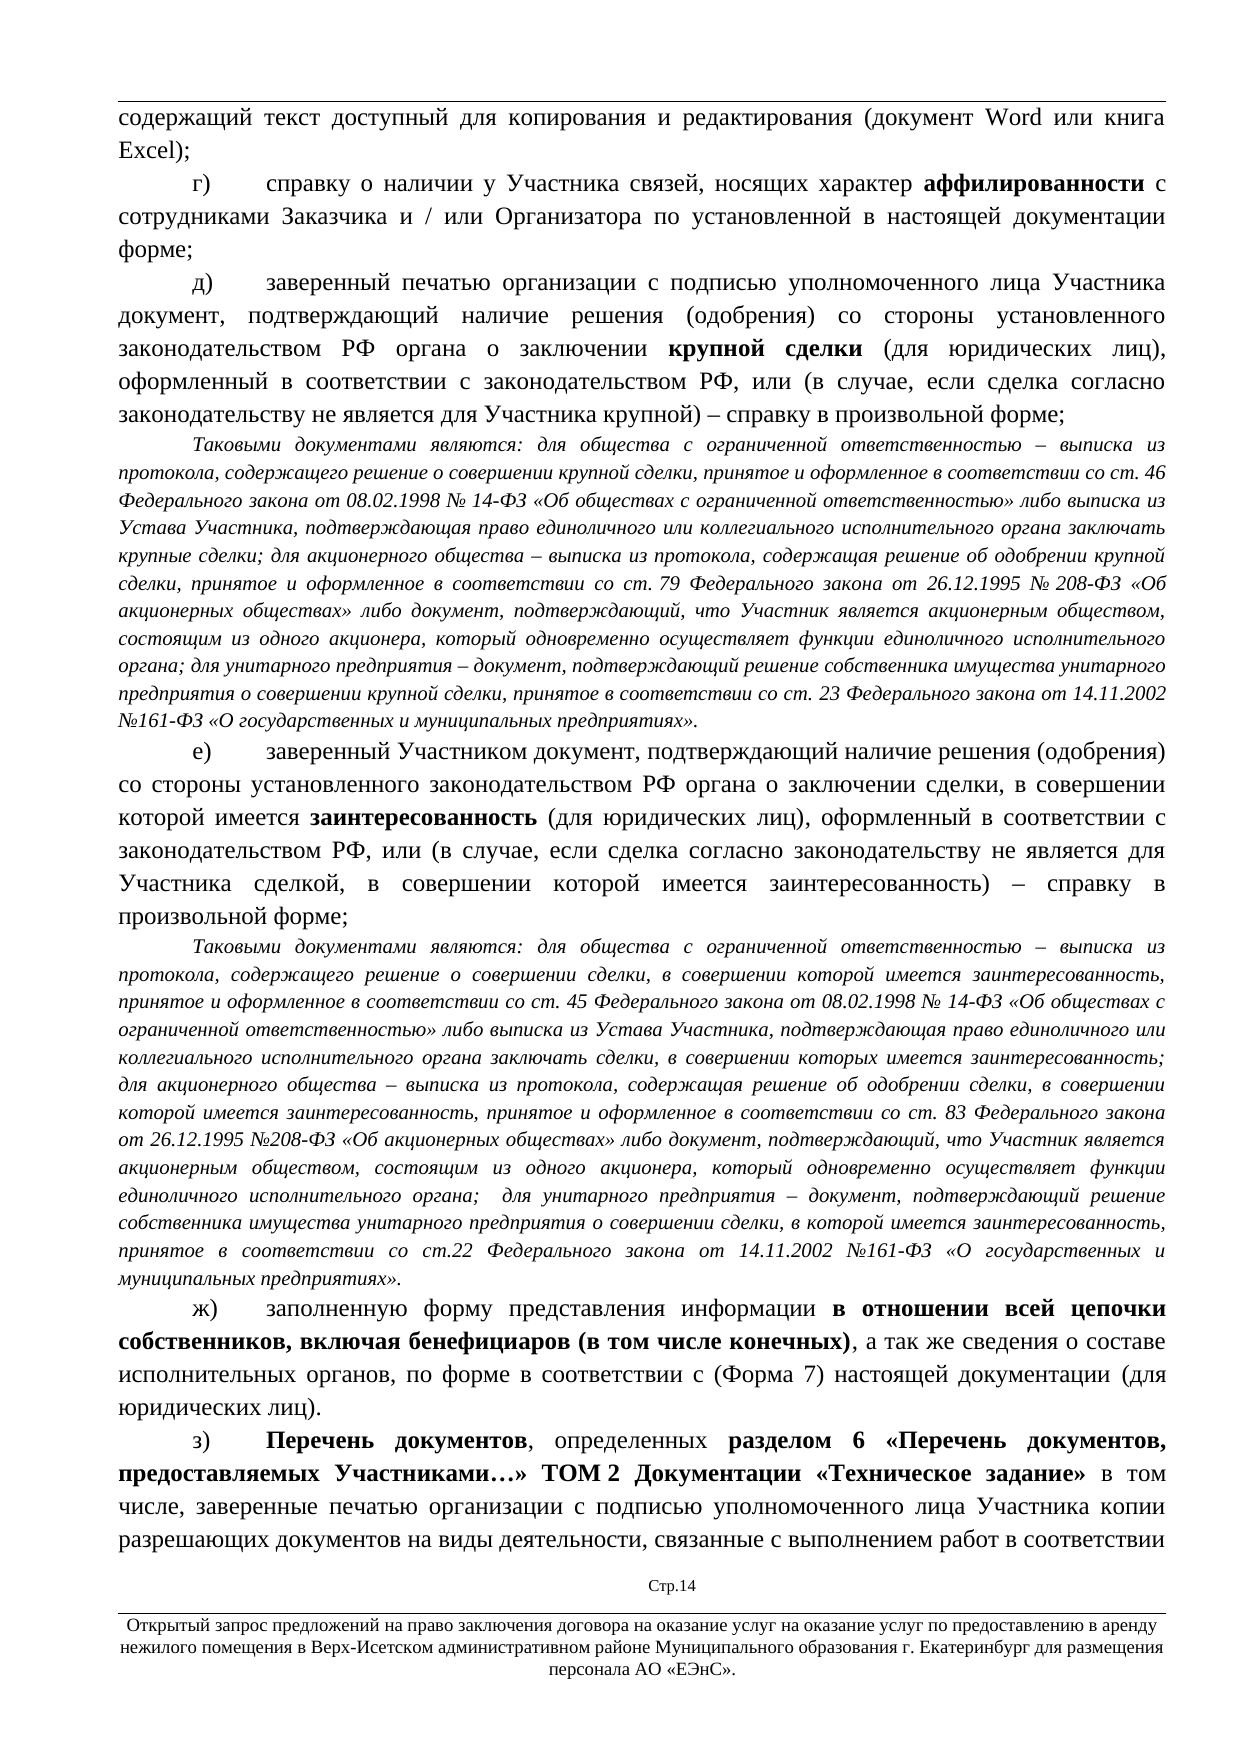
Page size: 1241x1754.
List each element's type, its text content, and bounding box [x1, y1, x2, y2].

text заверенный печатью организации с подписью уполномоченного лица Участника документ, подтверждающий наличие решения (одобрения) со стороны установленного законодательством РФ органа о заключении крупной сделки (для юридических лиц), оформленный в соответствии с законодательством РФ, или (в случае, если сделка согласно законодательству не является для Участника крупной) – справку в произвольной форме; [118, 267, 1166, 428]
text Таковыми документами являются: для общества с ограниченной ответственностью – выписка из протокола, содержащего решение о совершении сделки, в совершении которой имеется заинтересованность, принятое и оформленное в соответствии со ст. 45 Федерального закона от 08.02.1998 № 14-ФЗ «Об обществах с ограниченной ответственностью» либо выписка из Устава Участника, подтверждающая право единоличного или коллегиального исполнительного органа заключать сделки, в совершении которых имеется заинтересованность; для акционерного общества – выписка из протокола, содержащая решение об одобрении сделки, в совершении которой имеется заинтересованность, принятое и оформленное в соответствии со ст. 83 Федерального закона от 26.12.1995 №208-ФЗ «Об акционерных обществах» либо документ, подтверждающий, что Участник является акционерным обществом, состоящим из одного акционера, который одновременно осуществляет функции единоличного исполнительного органа; для унитарного предприятия – документ, подтверждающий решение собственника имущества унитарного предприятия о совершении сделки, в которой имеется заинтересованность, принятое в соответствии со ст.22 Федерального закона от 14.11.2002 №161-ФЗ «О государственных и муниципальных предприятиях». [118, 934, 1166, 1289]
text Таковыми документами являются: для общества с ограниченной ответственностью – выписка из протокола, содержащего решение о совершении крупной сделки, принятое и оформленное в соответствии со ст. 46 Федерального закона от 08.02.1998 № 14-ФЗ «Об обществах с ограниченной ответственностью» либо выписка из Устава Участника, подтверждающая право единоличного или коллегиального исполнительного органа заключать крупные сделки; для акционерного общества – выписка из протокола, содержащая решение об одобрении крупной сделки, принятое и оформленное в соответствии со ст. 79 Федерального закона от 26.12.1995 № 208-ФЗ «Об акционерных обществах» либо документ, подтверждающий, что Участник является акционерным обществом, состоящим из одного акционера, который одновременно осуществляет функции единоличного исполнительного органа; для унитарного предприятия – документ, подтверждающий решение собственника имущества унитарного предприятия о совершении крупной сделки, принятое в соответствии со ст. 23 Федерального закона от 14.11.2002 №161-ФЗ «О государственных и муниципальных предприятиях». [118, 432, 1166, 732]
text заверенный Участником документ, подтверждающий наличие решения (одобрения) со стороны установленного законодательством РФ органа о заключении сделки, в совершении которой имеется заинтересованность (для юридических лиц), оформленный в соответствии с законодательством РФ, или (в случае, если сделка согласно законодательству не является для Участника сделкой, в совершении которой имеется заинтересованность) – справку в произвольной форме; [118, 736, 1166, 930]
text справку о наличии у Участника связей, носящих характер аффилированности с сотрудниками Заказчика и / или Организатора по установленной в настоящей документации форме; [118, 168, 1166, 263]
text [118, 102, 1166, 164]
text заполненную форму представления информации в отношении всей цепочки собственников, включая бенефициаров (в том числе конечных), а так же сведения о составе исполнительных органов, по форме в соответствии с (Форма 7) настоящей документации (для юридических лиц). [118, 1293, 1166, 1421]
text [118, 1425, 1166, 1553]
